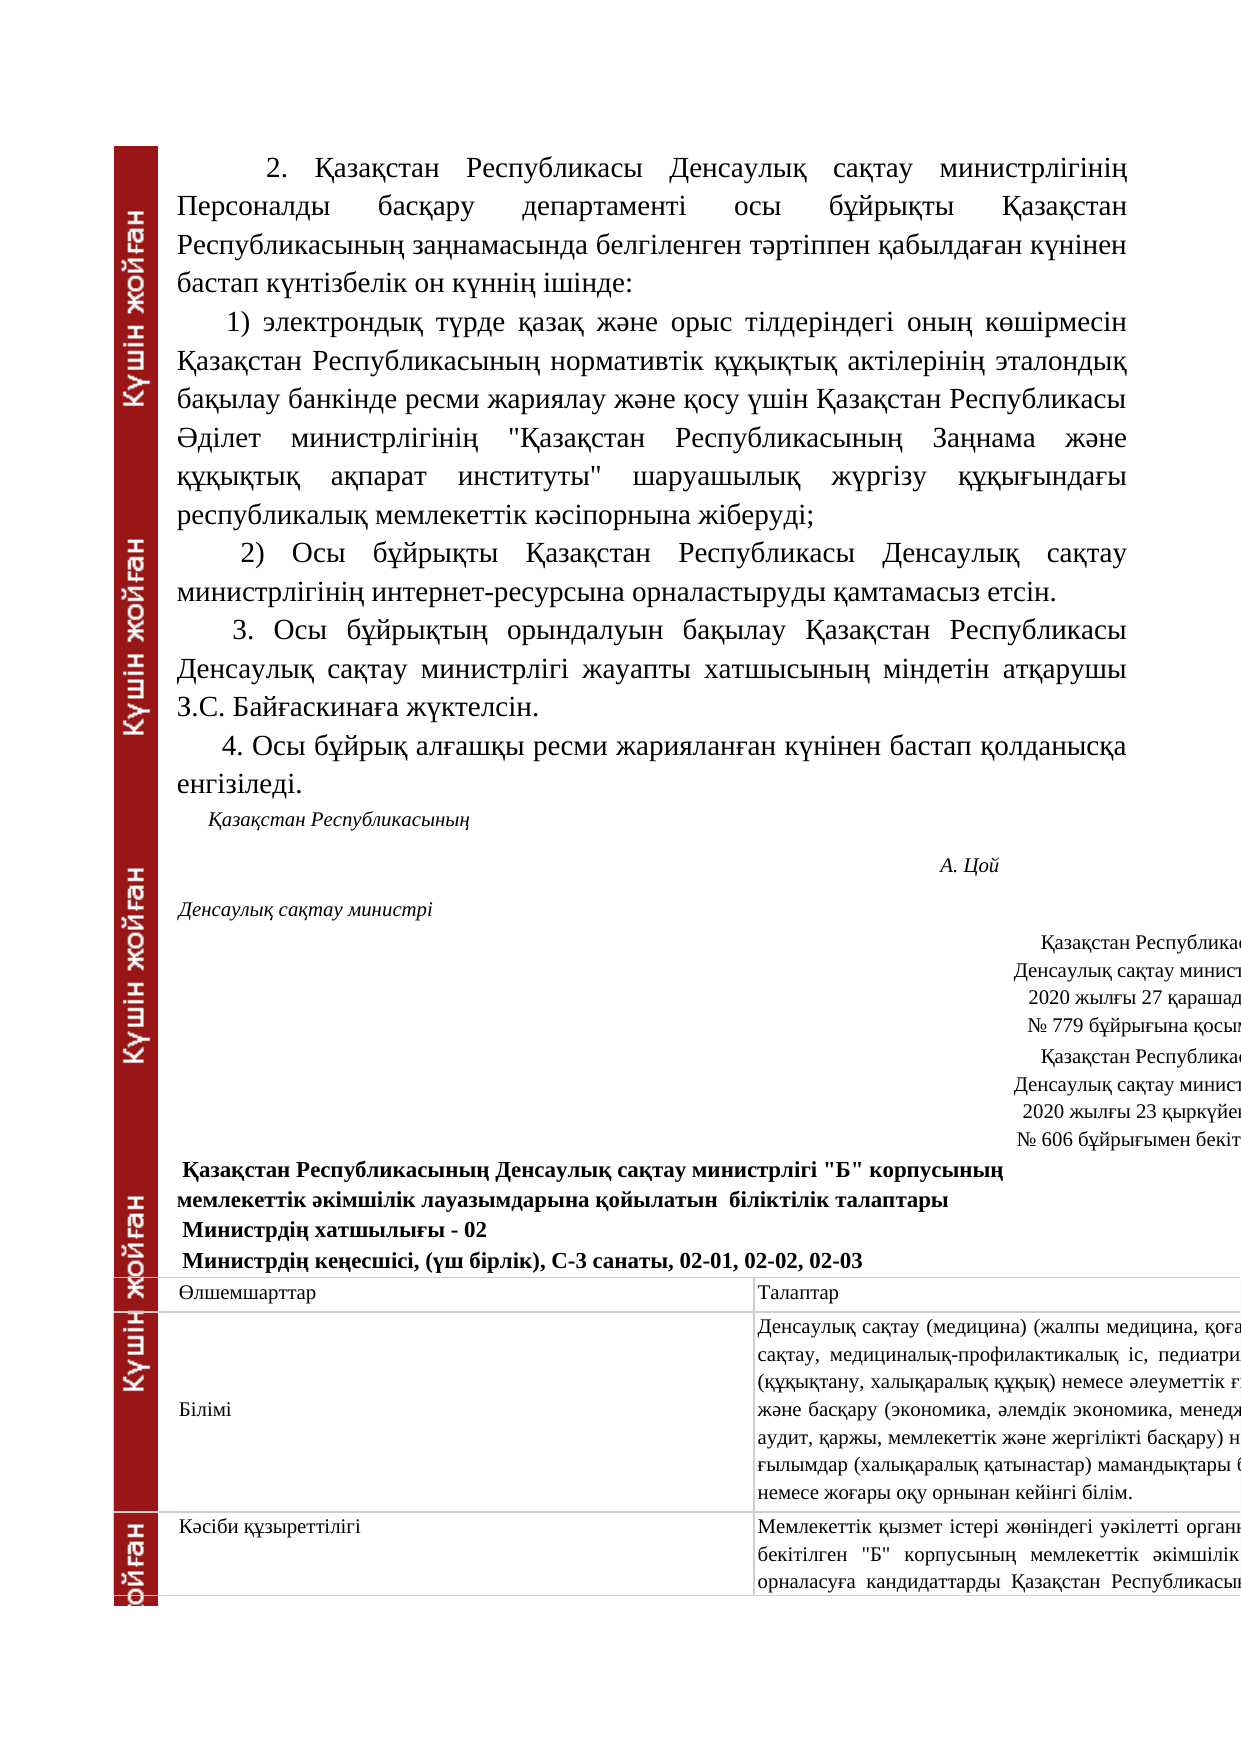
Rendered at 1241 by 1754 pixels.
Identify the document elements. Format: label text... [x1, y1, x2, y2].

table_header Қазақстан Республикасы Денсаулық сақтау министрінің 2020 жылғы 27 қарашадағы № 779 бұйрығына қосымша [912, 929, 1240, 1042]
picture [114, 1213, 158, 1217]
picture [114, 723, 158, 728]
text 2) Осы бұйрықты Қазақстан Республикасы Денсаулық сақтау министрлігінің интернет-ресурсына орналастыруды қамтамасыз етсін. [112, 535, 1128, 607]
table_cell Қазақстан Республикасы Денсаулық сақтау министрінің 2020 жылғы 23 қыркүйектегі № 606 бұйрығымен бекітілген [912, 1042, 1240, 1156]
table_header Өлшемшарттар [114, 1278, 753, 1311]
picture [114, 146, 158, 150]
table_header Қазақстан Республикасының Денсаулық сақтау министрі [101, 805, 939, 928]
picture [114, 299, 158, 304]
text 4. Осы бұйрық алғашқы ресми жарияланған күнінен бастап қолданысқа енгізіледі. [112, 728, 1128, 800]
text 1) электрондық түрде қазақ және орыс тілдеріндегі оның көшірмесін Қазақстан Республикасының нормативтік құқықтық актілерінің эталондық бақылау банкінде ресми жариялау және қосу үшін Қазақстан Республикасы Әділет министрлігінің "Қазақстан Республикасының Заңнама және құқықтық ақпарат институты" шаруашылық жүргізу құқығындағы республикалық мемлекеттік кәсіпорнына жіберуді; [112, 304, 1128, 530]
table_cell Білімі [114, 1313, 753, 1511]
table_cell Денсаулық сақтау (медицина) (жалпы медицина, қоғамдық денсаулық сақтау, медициналық-профилактикалық іс, педиатрия) немесе құқық (құқықтану, халықаралық құқық) немесе әлеуметтік ғылымдар, бизнес және басқару (экономика, әлемдік экономика, менеджмент, есеп және аудит, қаржы, мемлекеттік және жергілікті басқару) немесе әлеуметтік ғылымдар (халықаралық қатынастар) мамандықтары бойынша жоғары немесе жоғары оқу орнынан кейінгі білім. [755, 1313, 1240, 1511]
picture [114, 530, 158, 535]
table_cell [101, 1042, 912, 1156]
text Министрдің хатшылығы - 02 [112, 1217, 1128, 1243]
text 3. Осы бұйрықтың орындалуын бақылау Қазақстан Республикасы Денсаулық сақтау министрлігі жауапты хатшысының міндетін атқарушы З.С. Байғаскинаға жүктелсін. [112, 612, 1128, 723]
text Министрдің кеңесшісі, (үш бірлік), С-3 санаты, 02-01, 02-02, 02-03 [112, 1247, 1128, 1273]
picture [114, 800, 158, 805]
picture [114, 1243, 158, 1247]
picture [114, 1273, 158, 1277]
picture [114, 1596, 158, 1606]
picture [114, 607, 158, 612]
text 2. Қазақстан Республикасы Денсаулық сақтау министрлігінің Персоналды басқару департаменті осы бұйрықты Қазақстан Республикасының заңнамасында белгіленген тәртіппен қабылдаған күнінен бастап күнтізбелік он күннің ішінде: [112, 150, 1128, 299]
table_header Талаптар [755, 1278, 1240, 1311]
table_cell Кәсіби құзыреттілігі [114, 1513, 753, 1595]
table_header [101, 929, 912, 1042]
table_header А. Цой [939, 805, 1240, 928]
text Қазақстан Республикасының Денсаулық сақтау министрлігі "Б" корпусының мемлекеттік әкімшілік лауазымдарына қойылатын біліктілік талаптары [112, 1156, 1128, 1213]
